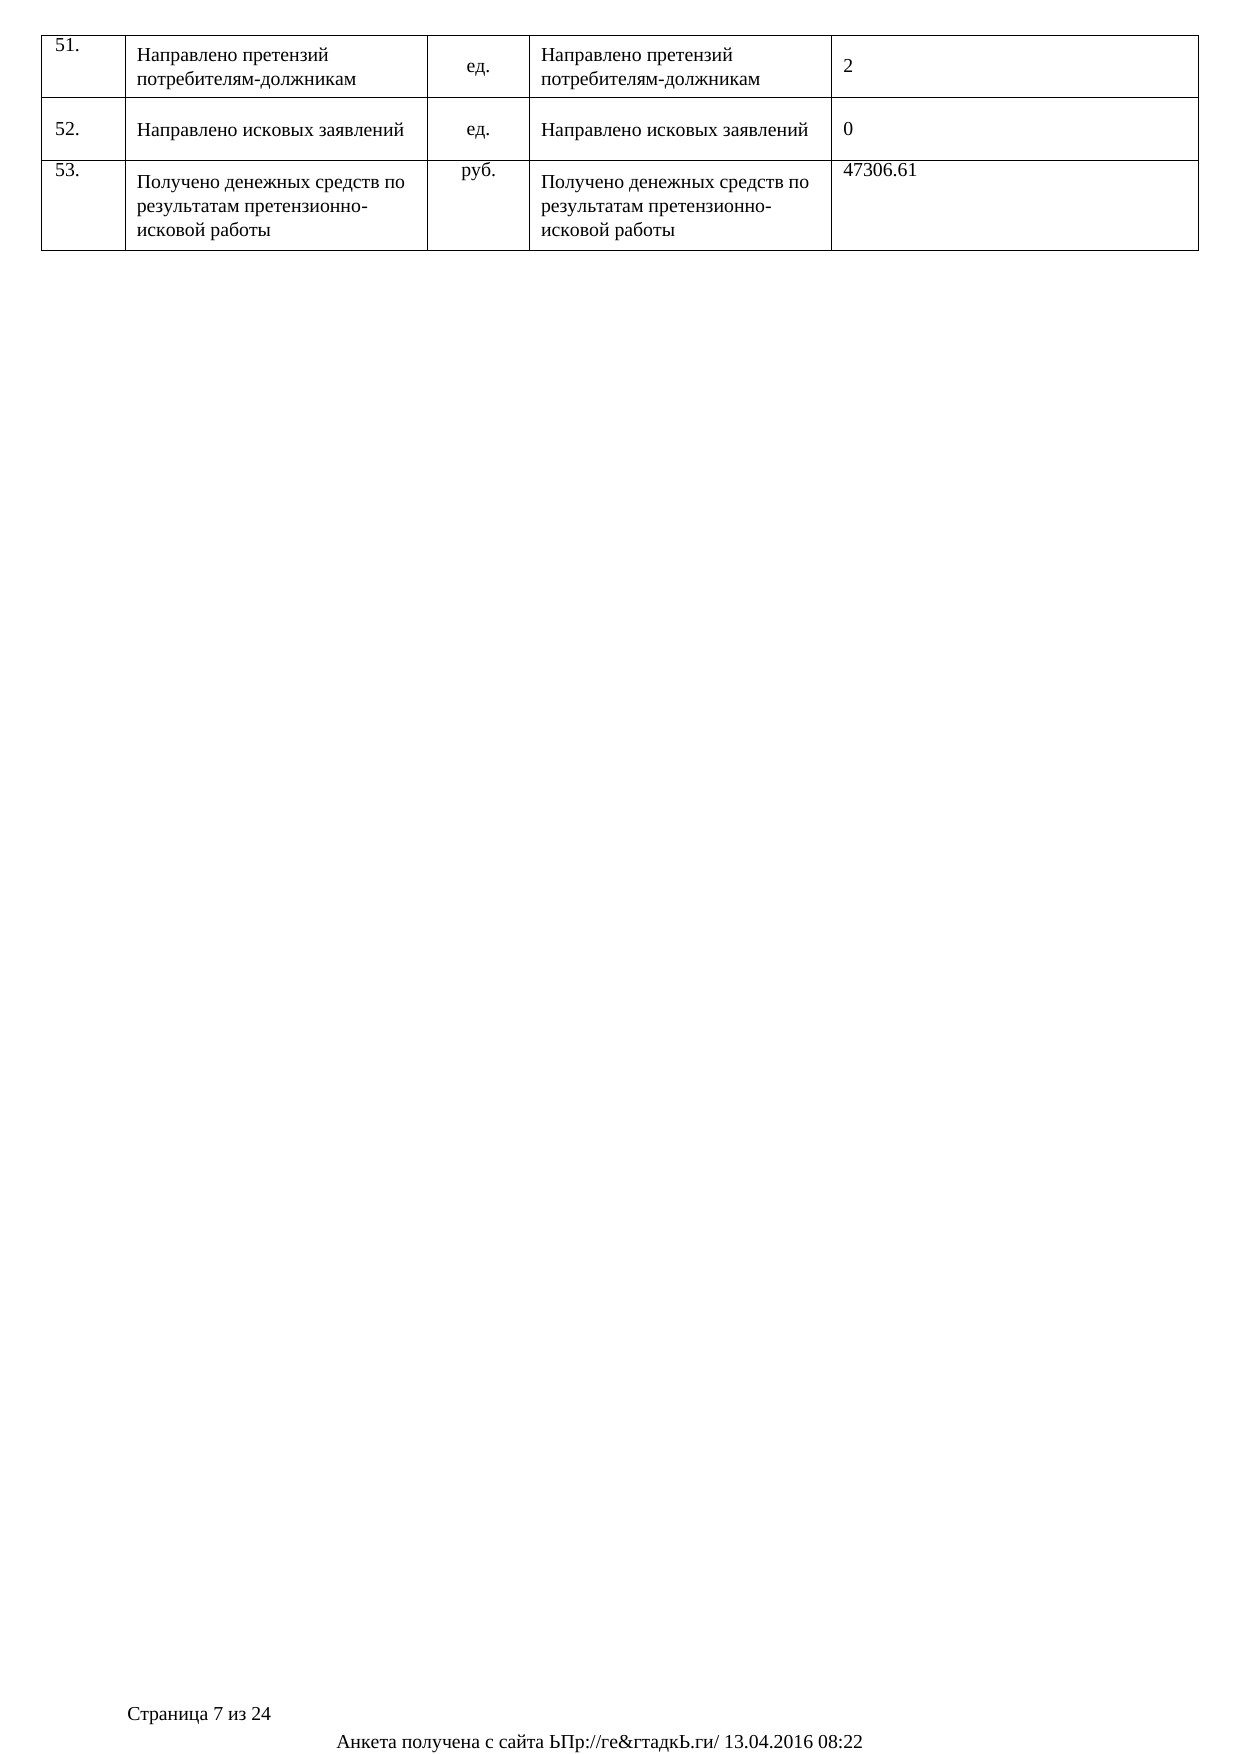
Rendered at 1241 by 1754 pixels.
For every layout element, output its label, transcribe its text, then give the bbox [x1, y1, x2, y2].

table_cell 0 [832, 98, 1198, 160]
table_cell Направлено исковых заявлений [126, 98, 427, 160]
table_cell Получено денежных средств по результатам претензионноисковой работы [126, 161, 427, 250]
table_cell 2 [832, 36, 1198, 97]
table_cell 47306.61 [832, 161, 1198, 250]
table_cell руб. [428, 161, 529, 250]
table_cell Направлено исковых заявлений [530, 98, 831, 160]
table_cell ед. [428, 36, 529, 97]
table_cell 51. [42, 36, 125, 97]
table_cell 53. [42, 161, 125, 250]
table_cell Получено денежных средств по результатам претензионноисковой работы [530, 161, 831, 250]
table_cell 52. [42, 98, 125, 160]
table_cell ед. [428, 98, 529, 160]
table_cell Направлено претензий потребителям-должникам [126, 36, 427, 97]
table_cell Направлено претензий потребителям-должникам [530, 36, 831, 97]
